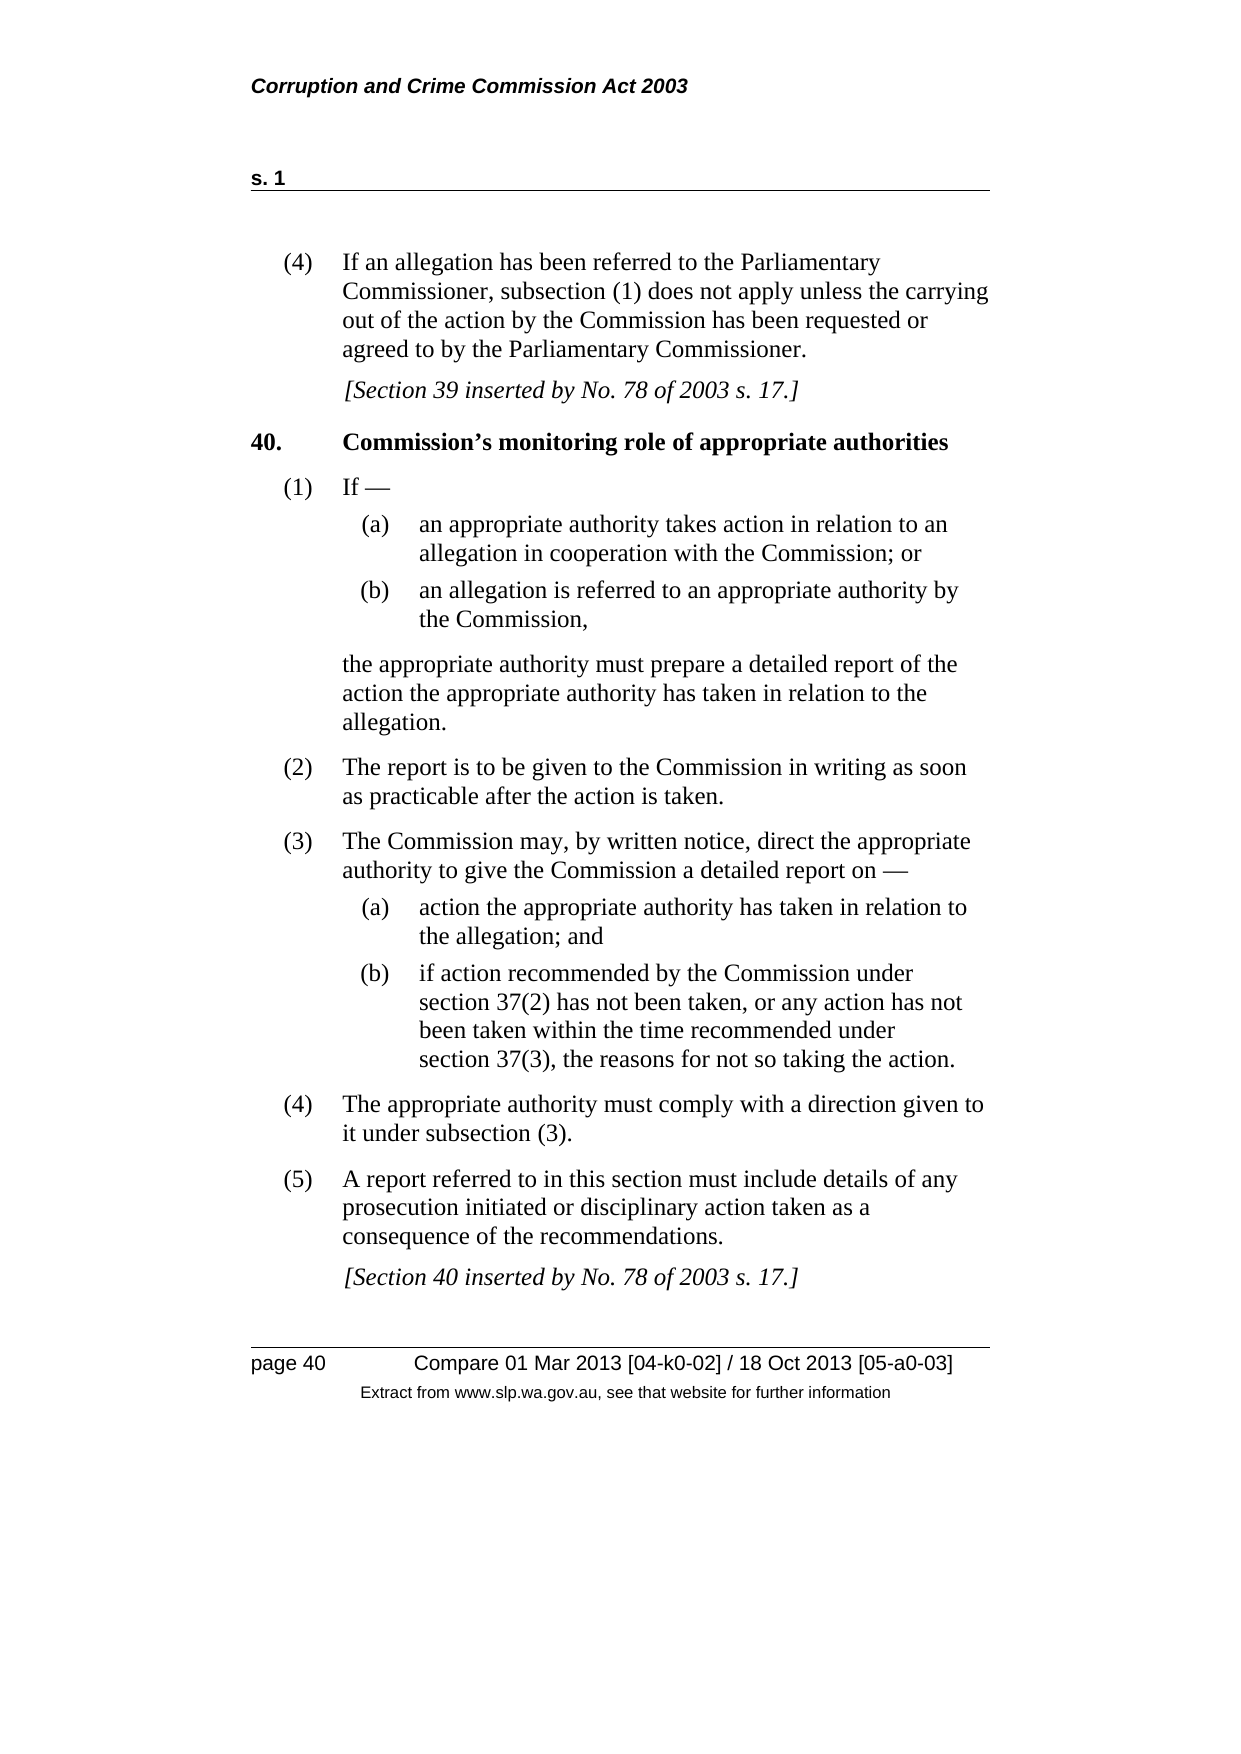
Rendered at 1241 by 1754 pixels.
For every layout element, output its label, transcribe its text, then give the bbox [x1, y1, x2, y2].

text (4) If an allegation has been referred to the Parliamentary Commissioner, subsection (1) does not apply unless the carrying out of the action by the Commission has been requested or agreed to by the Parliamentary Commissioner. [251, 247, 990, 362]
text [Section 40 inserted by No. 78 of 2003 s. 17.] [251, 1262, 990, 1291]
text (4) The appropriate authority must comply with a direction given to it under subsection (3). [251, 1089, 990, 1147]
text [Section 39 inserted by No. 78 of 2003 s. 17.] [251, 375, 990, 404]
text (1) If — [251, 472, 990, 501]
text (a) an appropriate authority takes action in relation to an allegation in cooperation with the Commission; or [251, 509, 990, 567]
text the appropriate authority must prepare a detailed report of the action the appropriate authority has taken in relation to the allegation. [251, 649, 990, 735]
text (2) The report is to be given to the Commission in writing as soon as practicable after the action is taken. [251, 752, 990, 809]
text (3) The Commission may, by written notice, direct the appropriate authority to give the Commission a detailed report on — [251, 826, 990, 884]
text (a) action the appropriate authority has taken in relation to the allegation; and [251, 892, 990, 949]
text (5) A report referred to in this section must include details of any prosecution initiated or disciplinary action taken as a consequence of the recommendations. [251, 1164, 990, 1250]
subtitle 40. Commission’s monitoring role of appropriate authorities [251, 427, 990, 455]
text (b) an allegation is referred to an appropriate authority by the Commission, [251, 575, 990, 632]
text (b) if action recommended by the Commission under section 37(2) has not been taken, or any action has not been taken within the time recommended under section 37(3), the reasons for not so taking the action. [251, 958, 990, 1073]
